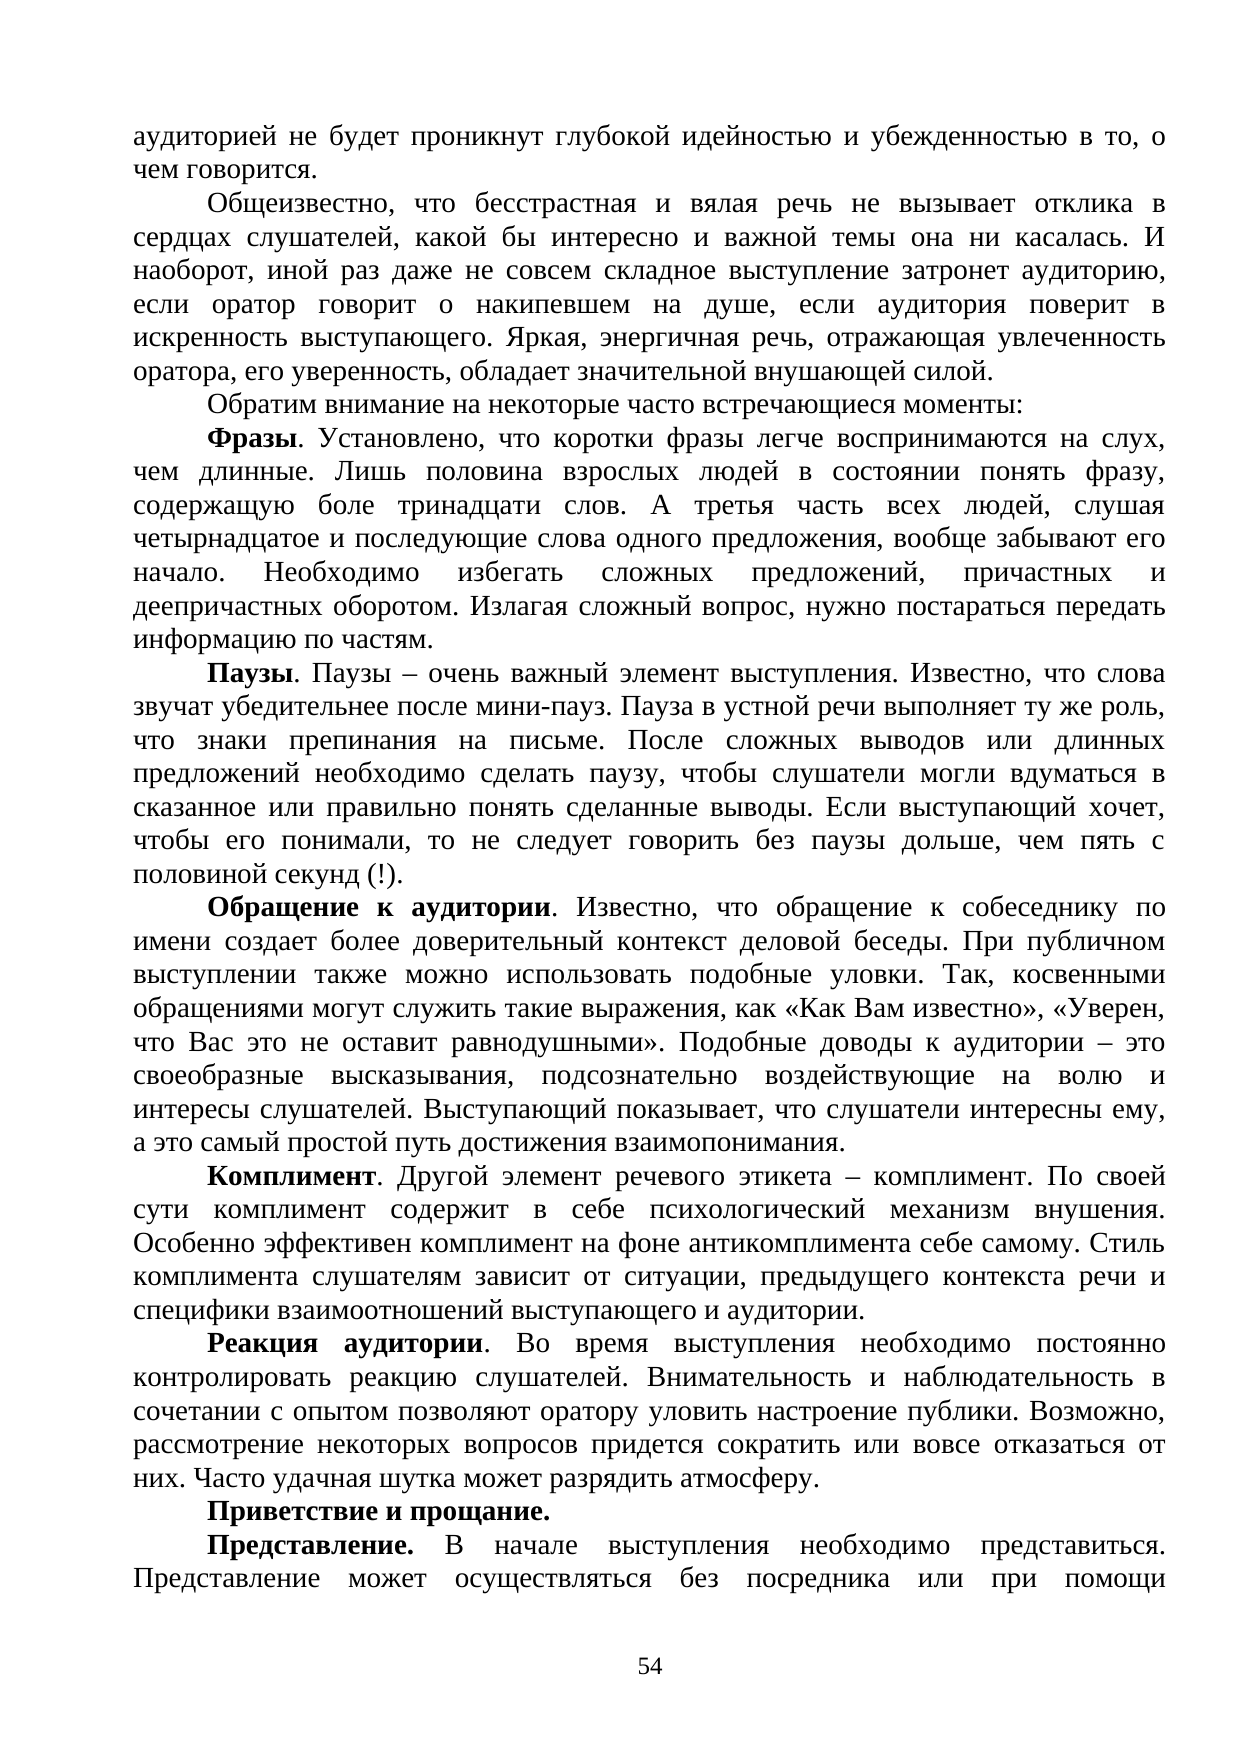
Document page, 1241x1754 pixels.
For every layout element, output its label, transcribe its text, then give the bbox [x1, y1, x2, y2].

text Фразы. Установлено, что коротки фразы легче воспринимаются на слух, чем длинные. Лишь половина взрослых людей в состоянии понять фразу, содержащую боле тринадцати слов. А третья часть всех людей, слушая четырнадцатое и последующие слова одного предложения, вообще забывают его начало. Необходимо избегать сложных предложений, причастных и деепричастных оборотом. Излагая сложный вопрос, нужно постараться передать информацию по частям. [133, 420, 1167, 655]
text Обратим внимание на некоторые часто встречающиеся моменты: [133, 386, 1167, 420]
text Общеизвестно, что бесстрастная и вялая речь не вызывает отклика в сердцах слушателей, какой бы интересно и важной темы она ни касалась. И наоборот, иной раз даже не совсем складное выступление затронет аудиторию, если оратор говорит о накипевшем на душе, если аудитория поверит в искренность выступающего. Яркая, энергичная речь, отражающая увлеченность оратора, его уверенность, обладает значительной внушающей силой. [133, 185, 1167, 386]
text Обращение к аудитории. Известно, что обращение к собеседнику по имени создает более доверительный контекст деловой беседы. При публичном выступлении также можно использовать подобные уловки. Так, косвенными обращениями могут служить такие выражения, как «Как Вам известно», «Уверен, что Вас это не оставит равнодушными». Подобные доводы к аудитории – это своеобразные высказывания, подсознательно воздействующие на волю и интересы слушателей. Выступающий показывает, что слушатели интересны ему, а это самый простой путь достижения взаимопонимания. [133, 889, 1167, 1158]
text Реакция аудитории. Во время выступления необходимо постоянно контролировать реакцию слушателей. Внимательность и наблюдательность в сочетании с опытом позволяют оратору уловить настроение публики. Возможно, рассмотрение некоторых вопросов придется сократить или вовсе отказаться от них. Часто удачная шутка может разрядить атмосферу. [133, 1326, 1167, 1493]
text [133, 1527, 1167, 1594]
text Паузы. Паузы – очень важный элемент выступления. Известно, что слова звучат убедительнее после мини-пауз. Пауза в устной речи выполняет ту же роль, что знаки препинания на письме. После сложных выводов или длинных предложений необходимо сделать паузу, чтобы слушатели могли вдуматься в сказанное или правильно понять сделанные выводы. Если выступающий хочет, чтобы его понимали, то не следует говорить без паузы дольше, чем пять с половиной секунд (!). [133, 655, 1167, 889]
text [133, 118, 1167, 185]
text Комплимент. Другой элемент речевого этикета – комплимент. По своей сути комплимент содержит в себе психологический механизм внушения. Особенно эффективен комплимент на фоне антикомплимента себе самому. Стиль комплимента слушателям зависит от ситуации, предыдущего контекста речи и специфики взаимоотношений выступающего и аудитории. [133, 1158, 1167, 1326]
text Приветствие и прощание. [133, 1493, 1167, 1527]
